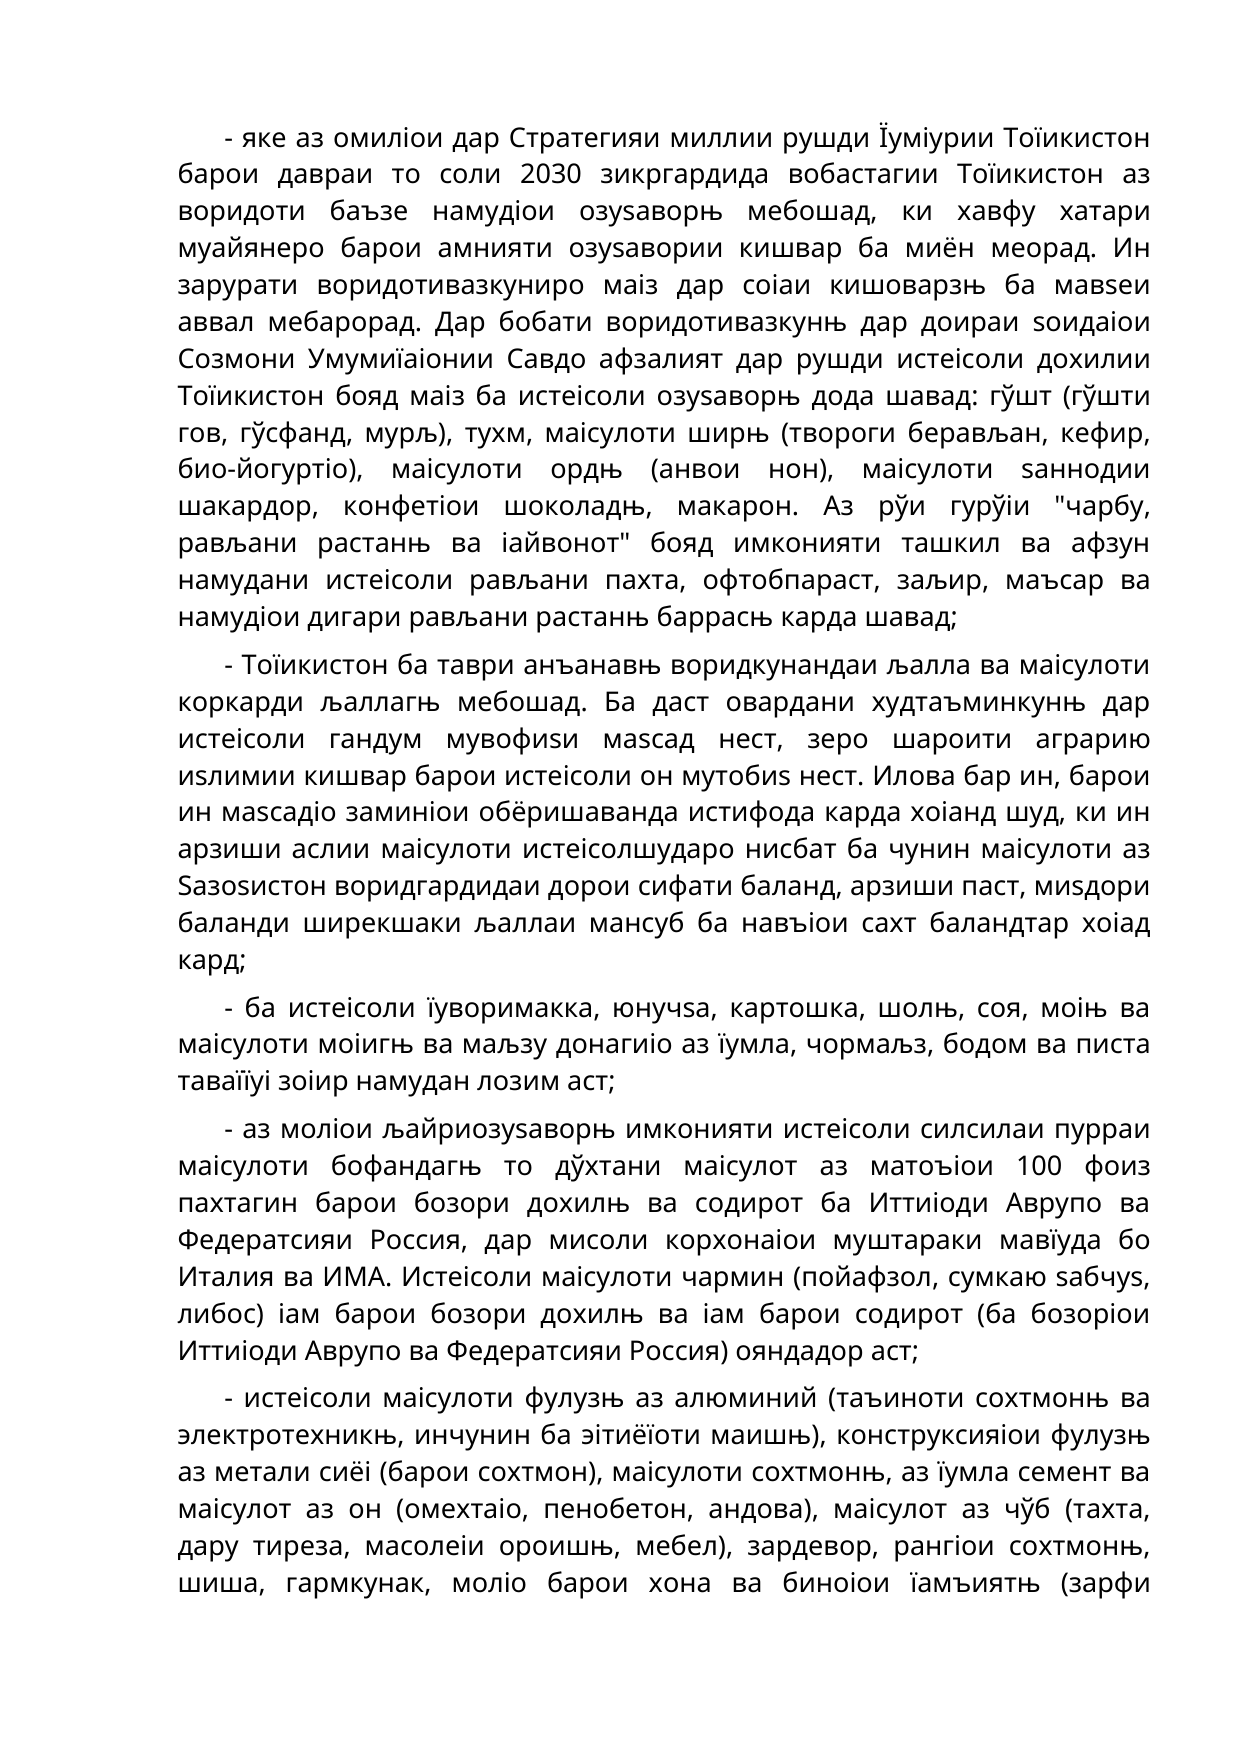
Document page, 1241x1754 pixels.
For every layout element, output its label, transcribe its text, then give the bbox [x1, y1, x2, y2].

text - ба истеісоли їуворимакка, юнучѕа, картошка, шолњ, соя, моіњ ва маісулоти моіигњ ва маљзу донагиіо аз їумла, чормаљз, бодом ва писта таваїїуі зоіир намудан лозим аст; [177, 988, 1152, 1099]
text - аз моліои љайриозуѕаворњ имконияти истеісоли силсилаи пурраи маісулоти бофандагњ то дўхтани маісулот аз матоъіои 100 фоиз пахтагин барои бозори дохилњ ва содирот ба Иттиіоди Аврупо ва Федератсияи Россия, дар мисоли корхонаіои муштараки мавїуда бо Италия ва ИМА. Истеісоли маісулоти чармин (пойафзол, сумкаю ѕабчуѕ, либос) іам барои бозори дохилњ ва іам барои содирот (ба бозоріои Иттиіоди Аврупо ва Федератсияи Россия) ояндадор аст; [177, 1110, 1152, 1368]
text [177, 1379, 1152, 1600]
text - яке аз омиліои дар Стратегияи миллии рушди Їуміурии Тоїикистон барои давраи то соли 2030 зикргардида вобастагии Тоїикистон аз воридоти баъзе намудіои озуѕаворњ мебошад, ки хавфу хатари муайянеро барои амнияти озуѕавории кишвар ба миён меорад. Ин зарурати воридотивазкуниро маіз дар соіаи кишоварзњ ба мавѕеи аввал мебарорад. Дар бобати воридотивазкунњ дар доираи ѕоидаіои Созмони Умумиїаіонии Савдо афзалият дар рушди истеісоли дохилии Тоїикистон бояд маіз ба истеісоли озуѕаворњ дода шавад: гўшт (гўшти гов, гўсфанд, мурљ), тухм, маісулоти ширњ (твороги берављан, кефир, био-йогуртіо), маісулоти ордњ (анвои нон), маісулоти ѕаннодии шакардор, конфетіои шоколадњ, макарон. Аз рўи гурўіи "чарбу, рављани растанњ ва іайвонот" бояд имконияти ташкил ва афзун намудани истеісоли рављани пахта, офтобпараст, заљир, маъсар ва намудіои дигари рављани растанњ баррасњ карда шавад; [177, 118, 1152, 634]
text - Тоїикистон ба таври анъанавњ воридкунандаи љалла ва маісулоти коркарди љаллагњ мебошад. Ба даст овардани худтаъминкунњ дар истеісоли гандум мувофиѕи маѕсад нест, зеро шароити аграрию иѕлимии кишвар барои истеісоли он мутобиѕ нест. Илова бар ин, барои ин маѕсадіо заминіои обёришаванда истифода карда хоіанд шуд, ки ин арзиши аслии маісулоти истеісолшударо нисбат ба чунин маісулоти аз Ѕазоѕистон воридгардидаи дорои сифати баланд, арзиши паст, миѕдори баланди ширекшаки љаллаи мансуб ба навъіои сахт баландтар хоіад кард; [177, 645, 1152, 977]
